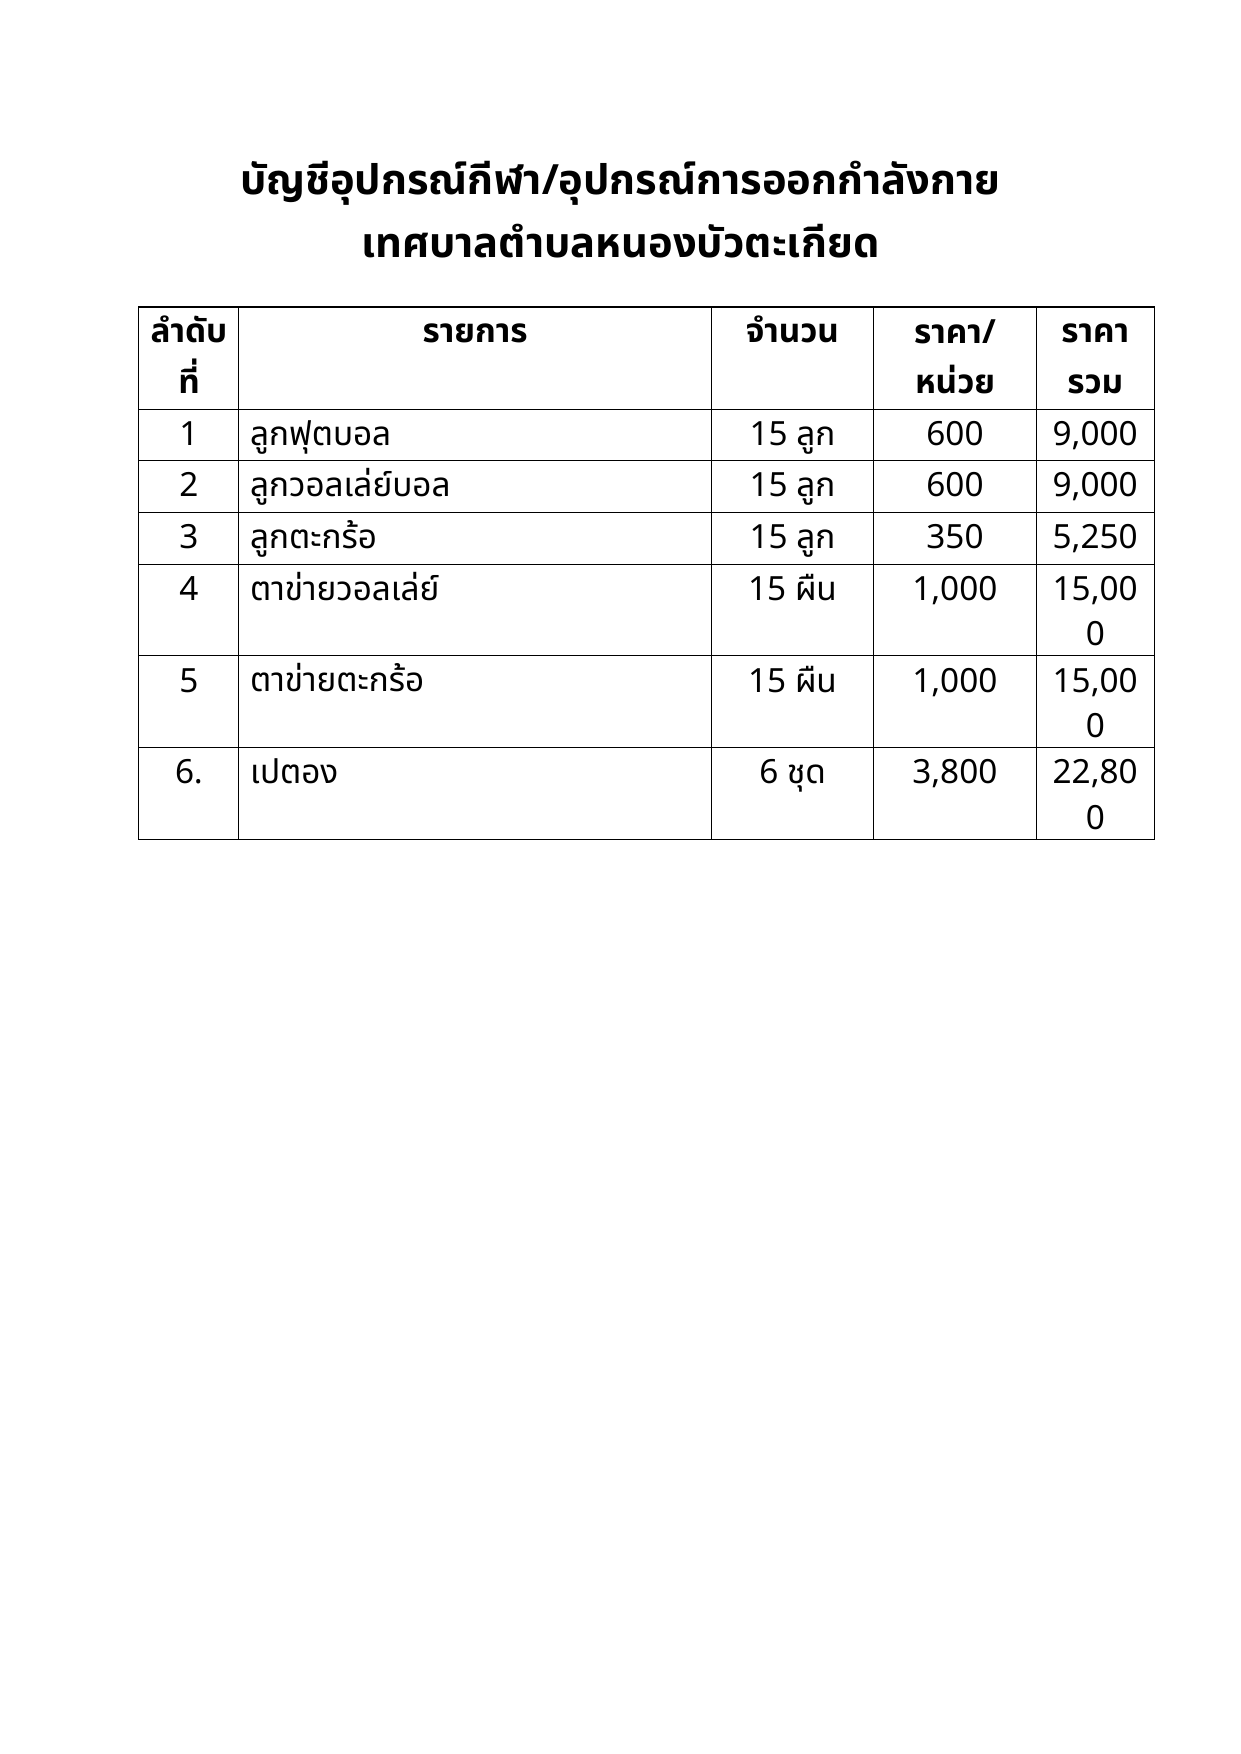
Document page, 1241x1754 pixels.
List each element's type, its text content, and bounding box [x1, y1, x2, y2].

table_cell 15 ลูก [712, 410, 873, 460]
table_cell 600 [874, 461, 1036, 512]
table_cell 600 [874, 410, 1036, 460]
table_cell 6 ชุด [712, 748, 873, 839]
table_cell 1 [139, 410, 238, 460]
table_cell 15 ผืน [712, 565, 873, 655]
table_cell ลูกฟุตบอล [239, 410, 711, 460]
table_cell ลูกตะกร้อ [239, 513, 711, 563]
table_cell 4 [139, 565, 238, 655]
table_cell 1,000 [874, 565, 1036, 655]
table_cell 350 [874, 513, 1036, 563]
table_cell ตาข่ายวอลเล่ย์ [239, 565, 711, 655]
table_cell 2 [139, 461, 238, 512]
table_cell 15 ผืน [712, 656, 873, 747]
table_cell ลูกวอลเล่ย์บอล [239, 461, 711, 512]
table_cell 15 ลูก [712, 513, 873, 563]
table_cell 15,000 [1037, 565, 1154, 655]
table_cell 15,000 [1037, 656, 1154, 747]
table_cell 9,000 [1037, 461, 1154, 512]
table_cell 1,000 [874, 656, 1036, 747]
table_header จำนวน [712, 308, 873, 408]
table_header ราคา/หน่วย [874, 308, 1036, 408]
table_cell 22,800 [1037, 748, 1154, 839]
table_cell 3,800 [874, 748, 1036, 839]
table_cell 5,250 [1037, 513, 1154, 563]
table_cell 6. [139, 748, 238, 839]
table_header ราคารวม [1037, 308, 1154, 408]
table_cell 15 ลูก [712, 461, 873, 512]
table_header ลำดับที่ [139, 308, 238, 408]
table_cell 9,000 [1037, 410, 1154, 460]
table_cell 3 [139, 513, 238, 563]
text เทศบาลตำบลหนองบัวตะเกียด [150, 213, 1090, 276]
table_cell 5 [139, 656, 238, 747]
table_cell ตาข่ายตะกร้อ [239, 656, 711, 747]
text บัญชีอุปกรณ์กีฬา/อุปกรณ์การออกกำลังกาย [150, 150, 1090, 213]
table_header รายการ [239, 308, 711, 408]
table_cell เปตอง [239, 748, 711, 839]
